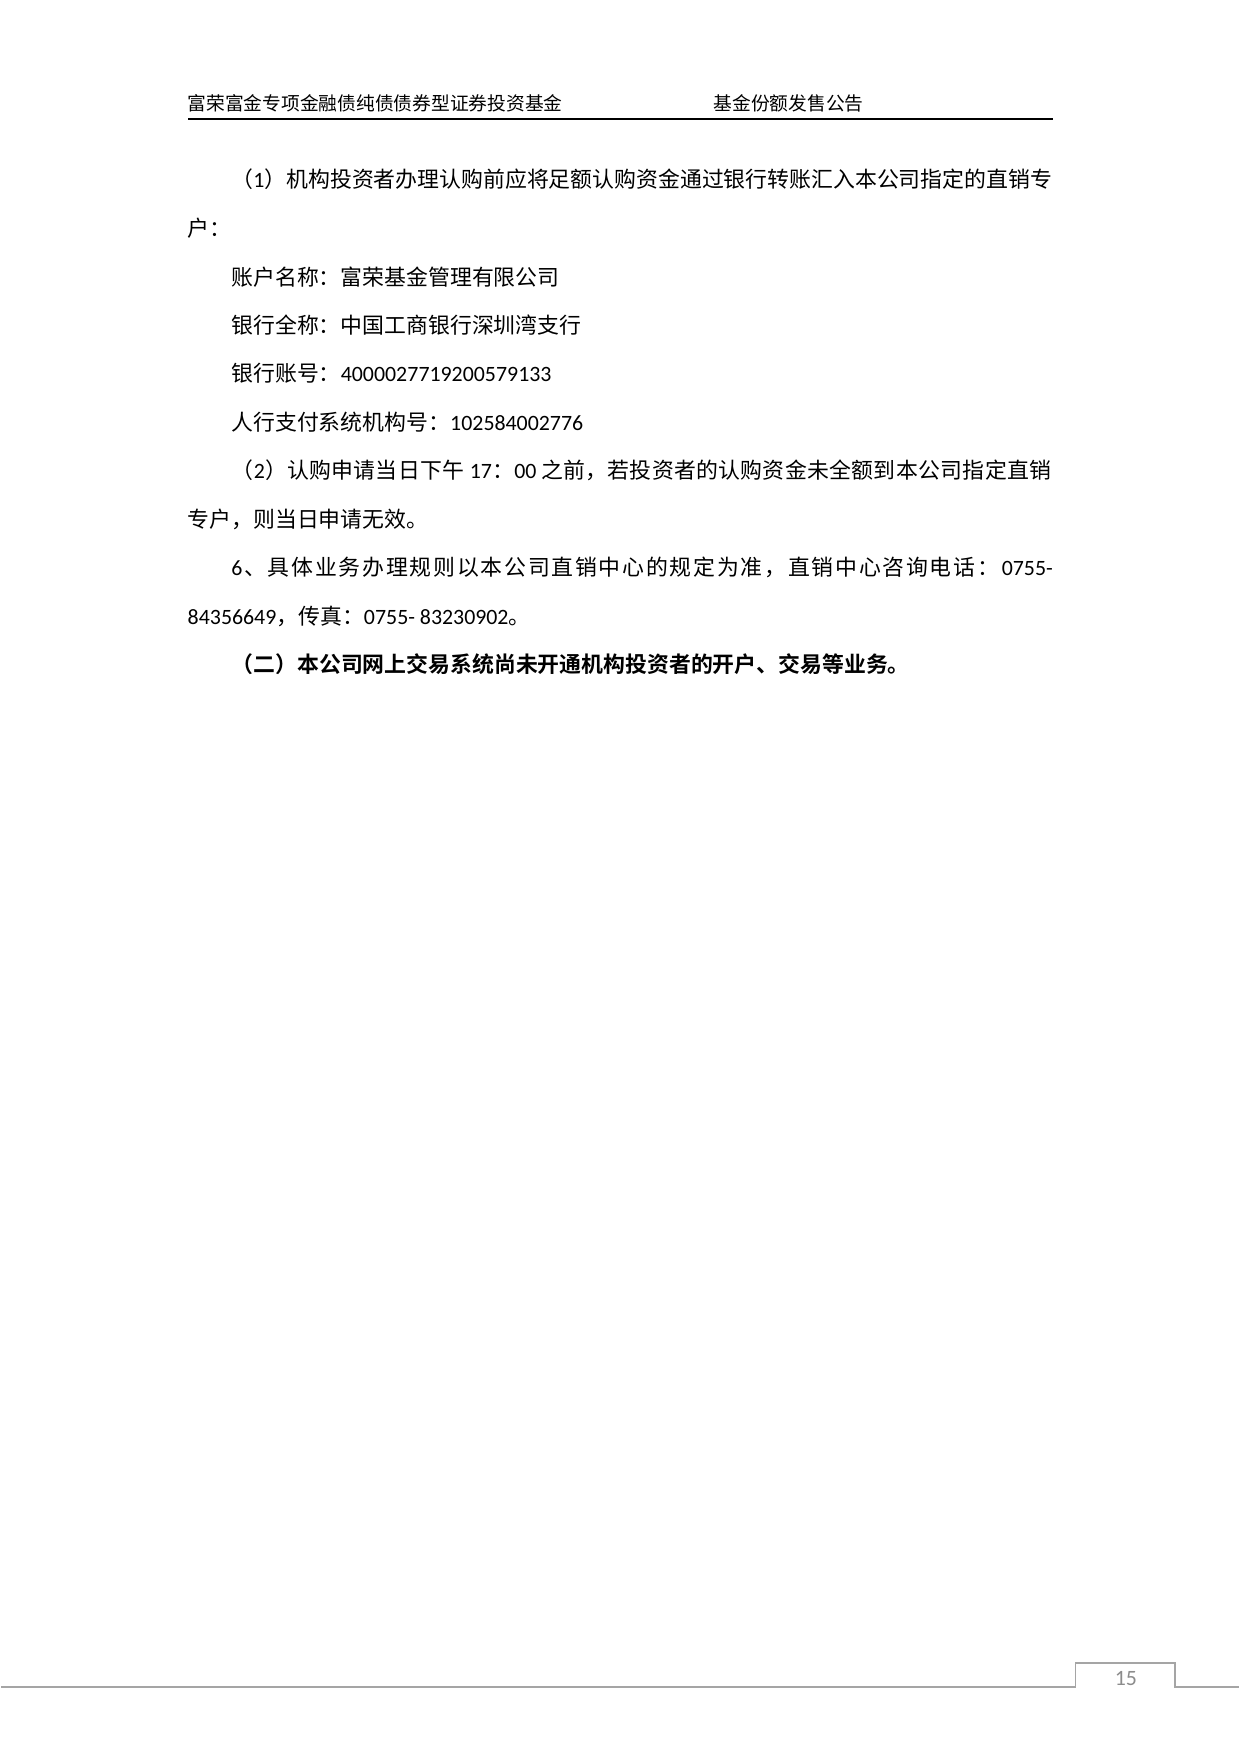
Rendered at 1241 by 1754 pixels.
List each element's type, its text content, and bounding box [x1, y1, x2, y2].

text 银行账号：4000027719200579133 [187, 356, 1053, 388]
text 人行支付系统机构号：102584002776 [187, 404, 1053, 437]
text 银行全称：中国工商银行深圳湾支行 [187, 307, 1053, 340]
text （二）本公司网上交易系统尚未开通机构投资者的开户、交易等业务。 [187, 647, 1053, 679]
text （1）机构投资者办理认购前应将足额认购资金通过银行转账汇入本公司指定的直销专户： [187, 162, 1053, 243]
text 6、具体业务办理规则以本公司直销中心的规定为准，直销中心咨询电话：0755-84356649，传真：0755- 83230902。 [187, 549, 1053, 631]
text 账户名称：富荣基金管理有限公司 [187, 259, 1053, 292]
text （2）认购申请当日下午17：00之前，若投资者的认购资金未全额到本公司指定直销专户，则当日申请无效。 [187, 452, 1053, 534]
